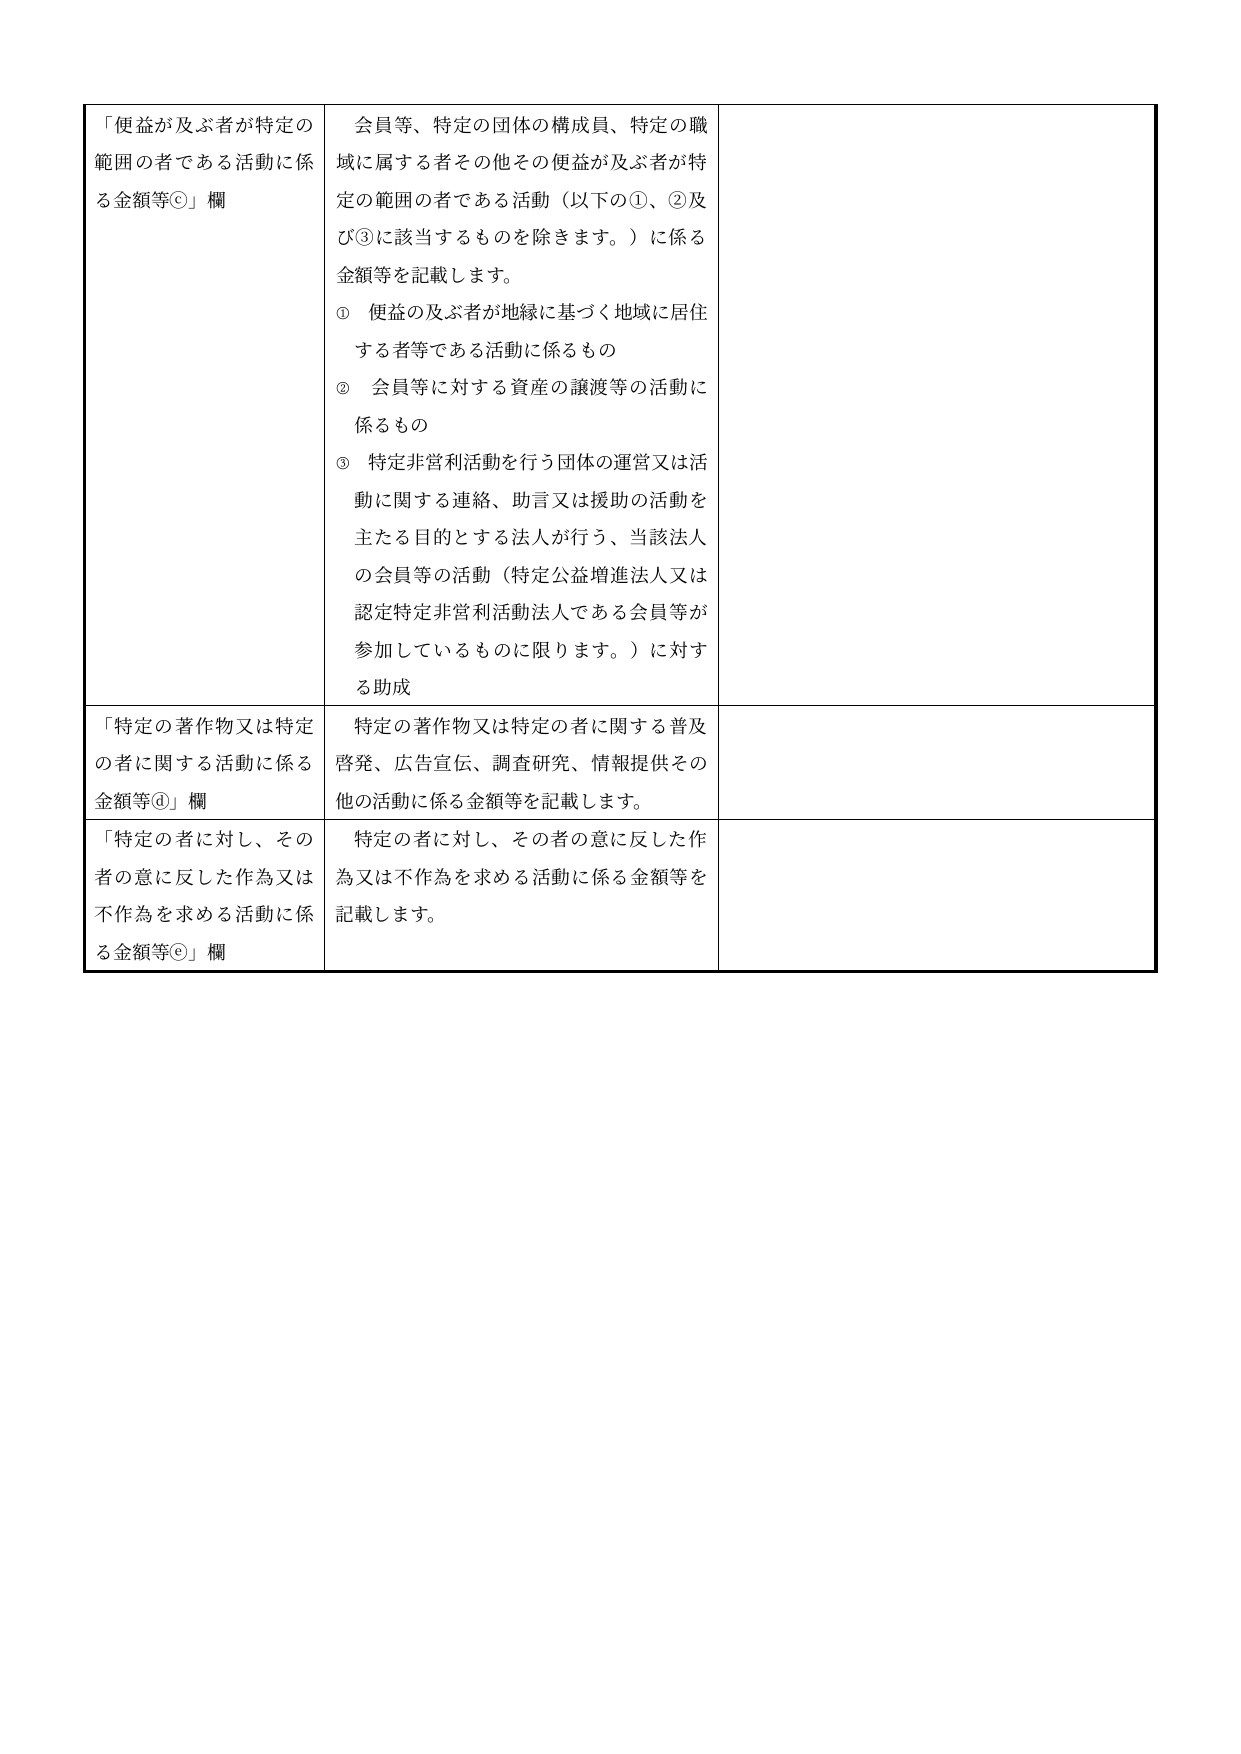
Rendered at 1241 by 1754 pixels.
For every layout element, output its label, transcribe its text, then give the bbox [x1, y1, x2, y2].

table_cell 「便益が及ぶ者が特定の範囲の者である活動に係る金額等ⓒ」欄 [86, 105, 324, 705]
table_cell [719, 706, 1154, 819]
table_cell 「特定の者に対し、その者の意に反した作為又は不作為を求める活動に係る金額等ⓔ」欄 [86, 820, 324, 970]
table_cell 会員等、特定の団体の構成員、特定の職域に属する者その他その便益が及ぶ者が特定の範囲の者である活動（以下の①、②及び③に該当するものを除きます。）に係る金額等を記載します。 ① 便益の及ぶ者が地縁に基づく地域に居住する者等である活動に係るもの ② 会員等に対する資産の譲渡等の活動に 係るもの ③ 特定非営利活動を行う団体の運営又は活動に関する連絡、助言又は援助の活動を主たる目的とする法人が行う、当該法人の会員等の活動（特定公益増進法人又は認定特定非営利活動法人である会員等が参加しているものに限ります。）に対する助成 [325, 105, 718, 705]
table_cell [719, 820, 1154, 970]
table_cell 特定の著作物又は特定の者に関する普及啓発、広告宣伝、調査研究、情報提供その他の活動に係る金額等を記載します。 [325, 706, 718, 819]
table_cell 「特定の著作物又は特定の者に関する活動に係る金額等ⓓ」欄 [86, 706, 324, 819]
table_cell [719, 105, 1154, 705]
table_cell 特定の者に対し、その者の意に反した作為又は不作為を求める活動に係る金額等を記載します。 [325, 820, 718, 970]
